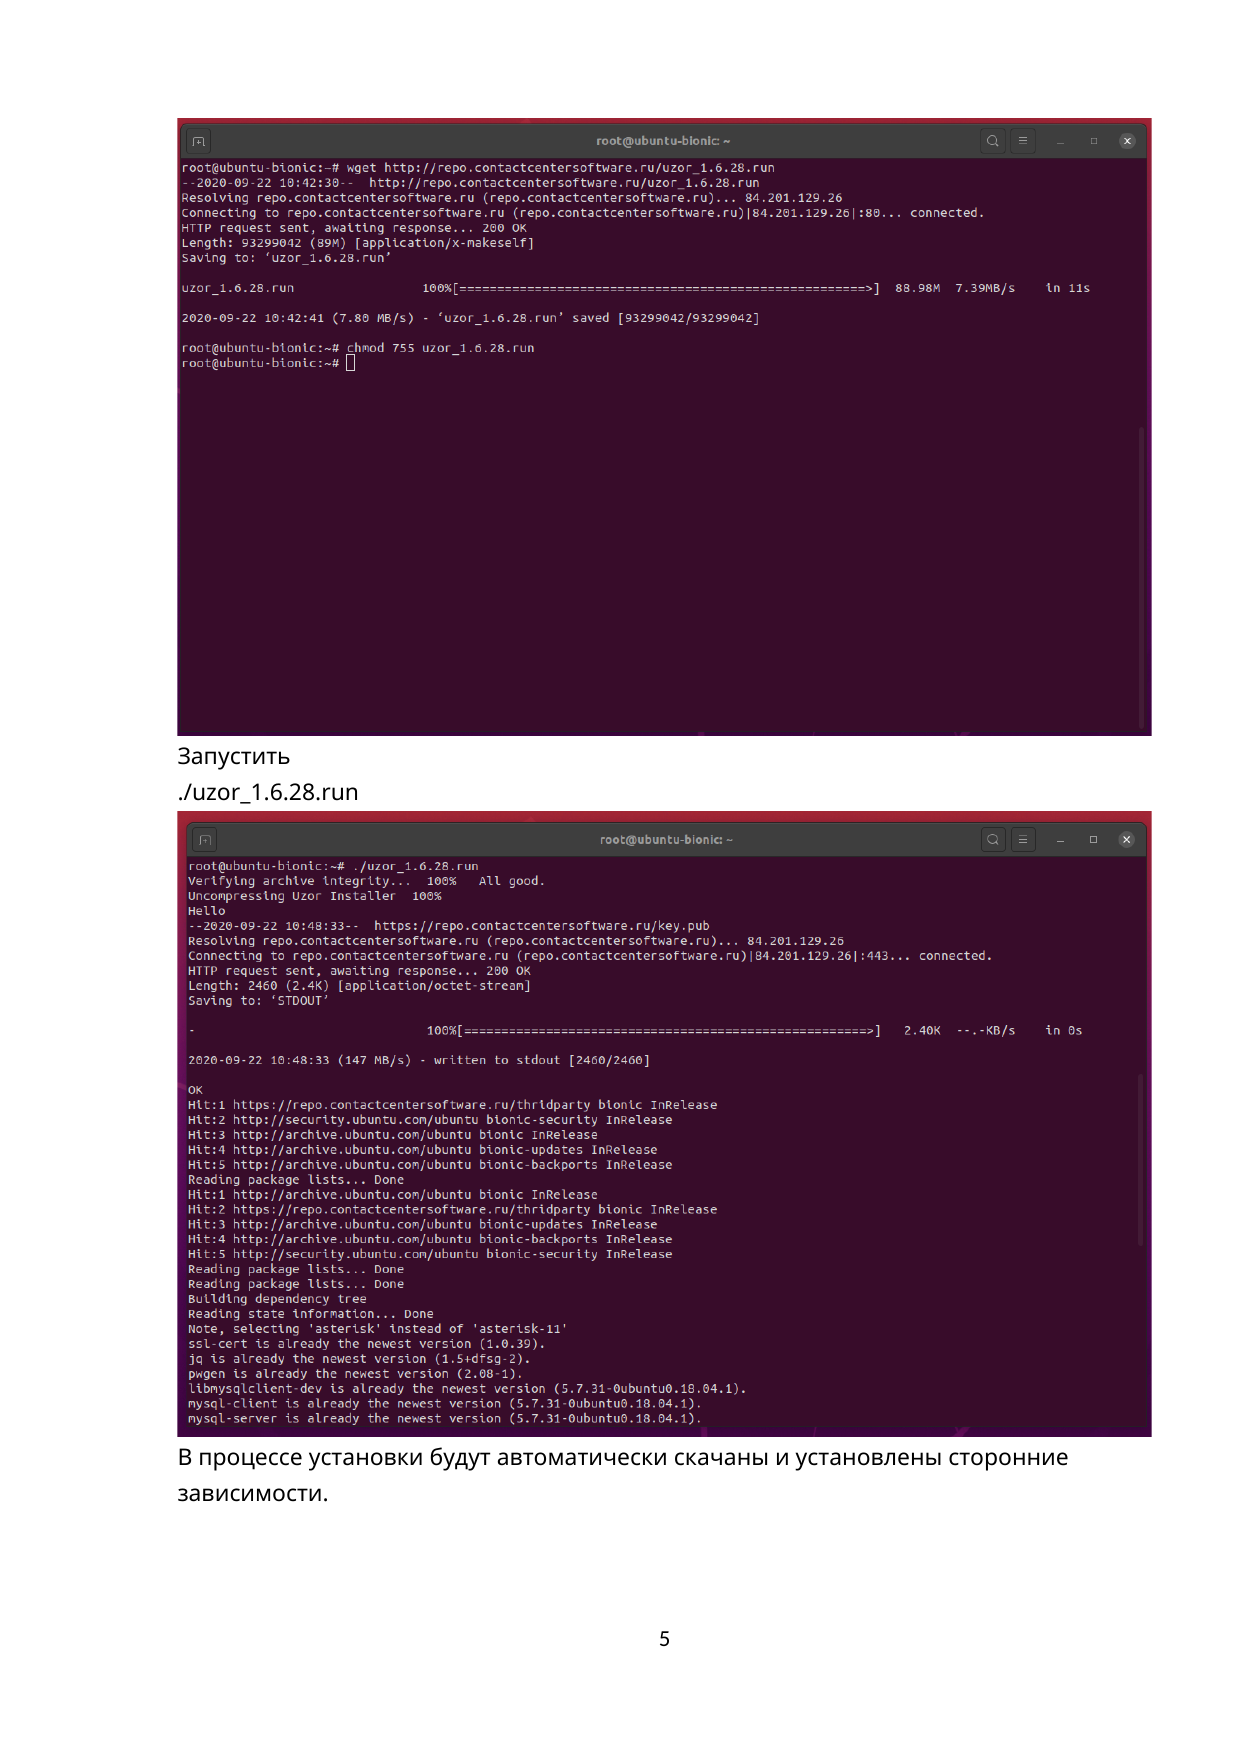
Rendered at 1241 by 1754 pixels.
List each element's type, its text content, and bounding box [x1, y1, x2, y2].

picture [177, 118, 1152, 736]
text В процессе установки будут автоматически скачаны и установлены сторонние зависимости. [177, 1441, 1152, 1508]
picture [177, 811, 1152, 1437]
text Запустить [177, 740, 1152, 771]
text ./uzor_1.6.28.run [177, 776, 1152, 807]
